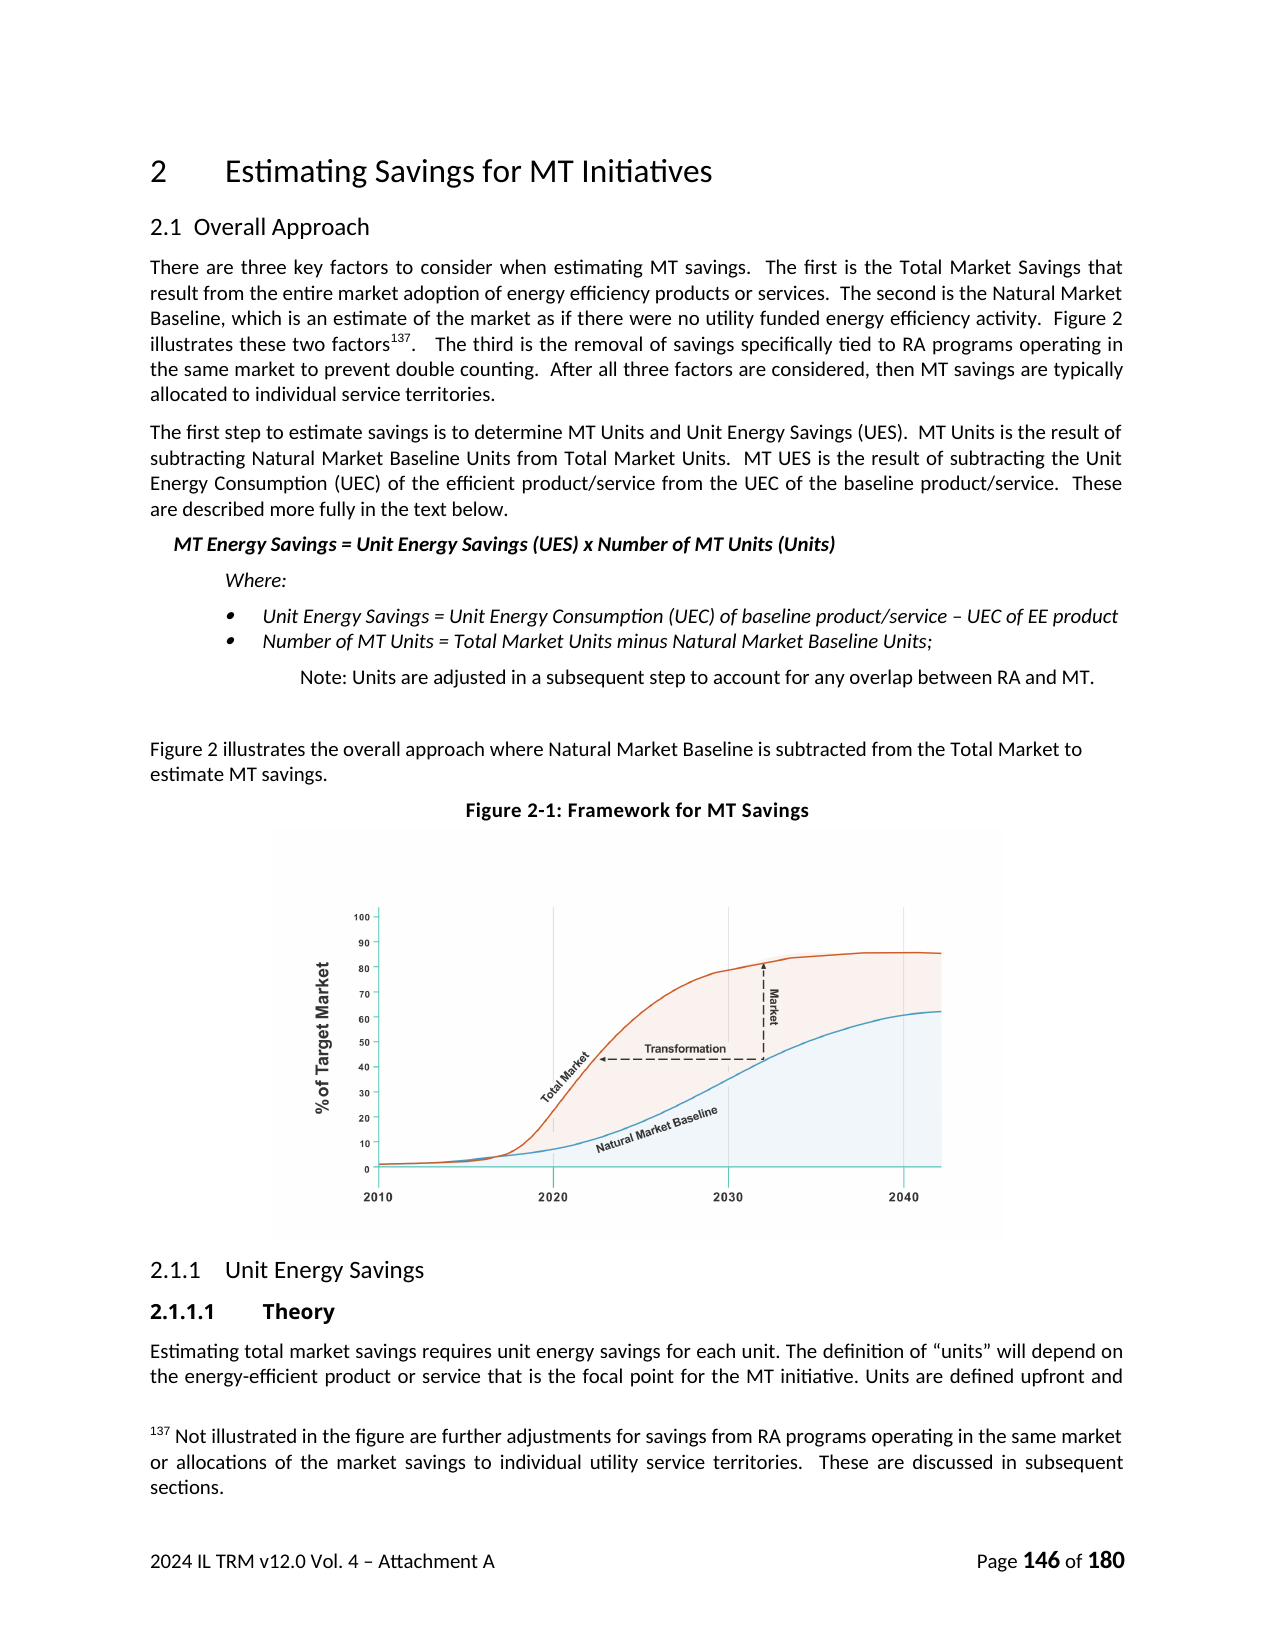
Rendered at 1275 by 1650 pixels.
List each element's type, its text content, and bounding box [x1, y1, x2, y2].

text Figure 2-1: Framework for MT Savings [150, 797, 1125, 823]
text There are three key factors to consider when estimating MT savings. The first is the Total Market Savings that result from the entire market adoption of energy efficiency products or services. The second is the Natural Market Baseline, which is an estimate of the market as if there were no utility funded energy efficiency activity. Figure 2 illustrates these two factors. The third is the removal of savings specifically tied to RA programs operating in the same market to prevent double counting. After all three factors are considered, then MT savings are typically allocated to individual service territories. [150, 254, 1125, 407]
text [150, 1338, 1125, 1389]
text MT Energy Savings = Unit Energy Savings (UES) x Number of MT Units (Units) [150, 532, 1125, 557]
subtitle Overall Approach [150, 212, 1125, 242]
subtitle Estimating Savings for MT Initiatives [150, 150, 1125, 191]
text Where: [150, 567, 1125, 593]
text Figure 2 illustrates the overall approach where Natural Market Baseline is subtracted from the Total Market to estimate MT savings. [150, 736, 1125, 787]
text Note: Units are adjusted in a subsequent step to account for any overlap between RA and MT. [225, 664, 1125, 690]
list Unit Energy Savings = Unit Energy Consumption (UEC) of baseline product/service – UEC of EE product [225, 603, 1125, 629]
subtitle Theory [150, 1297, 1125, 1326]
subtitle Unit Energy Savings [150, 1254, 1125, 1285]
text The first step to estimate savings is to determine MT Units and Unit Energy Savings (UES). MT Units is the result of subtracting Natural Market Baseline Units from Total Market Units. MT UES is the result of subtracting the Unit Energy Consumption (UEC) of the efficient product/service from the UEC of the baseline product/service. These are described more fully in the text below. [150, 419, 1125, 521]
list Number of MT Units = Total Market Units minus Natural Market Baseline Units; [225, 629, 1125, 654]
